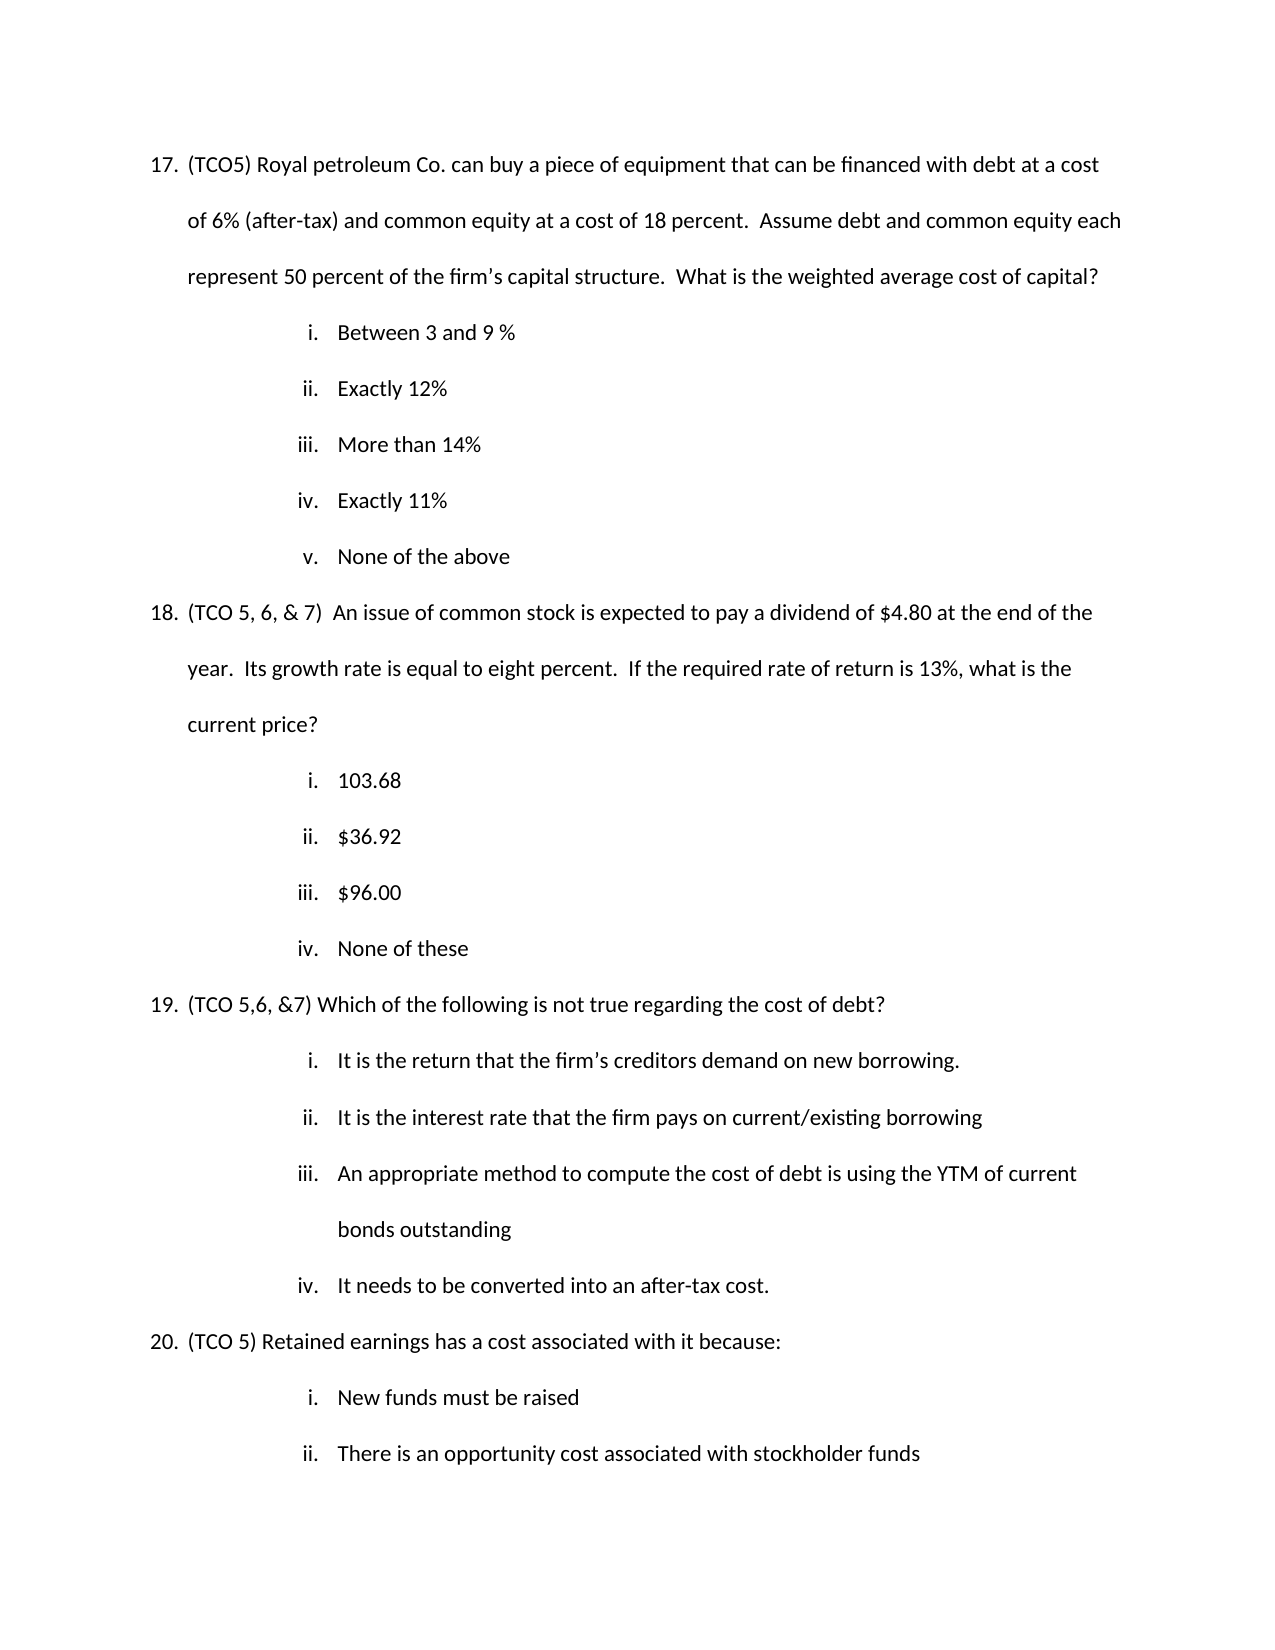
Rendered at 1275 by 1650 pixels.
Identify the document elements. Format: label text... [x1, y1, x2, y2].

list New funds must be raised [319, 1383, 1125, 1411]
list (TCO 5,6, &7) Which of the following is not true regarding the cost of debt? [150, 991, 1125, 1019]
list (TCO 5, 6, & 7) An issue of common stock is expected to pay a dividend of $4.80 at the end of the year. Its growth rate is equal to eight percent. If the required rate of return is 13%, what is the current price? [150, 598, 1125, 738]
list $96.00 [319, 878, 1125, 907]
list (TCO5) Royal petroleum Co. can buy a piece of equipment that can be financed with debt at a cost of 6% (after-tax) and common equity at a cost of 18 percent. Assume debt and common equity each represent 50 percent of the firm’s capital structure. What is the weighted average cost of capital? [150, 150, 1125, 290]
list (TCO 5) Retained earnings has a cost associated with it because: [150, 1327, 1125, 1355]
list Exactly 11% [319, 486, 1125, 514]
list Between 3 and 9 % [319, 318, 1125, 346]
list 103.68 [319, 766, 1125, 794]
list An appropriate method to compute the cost of debt is using the YTM of current bonds outstanding [319, 1159, 1125, 1243]
list It is the interest rate that the firm pays on current/existing borrowing [319, 1103, 1125, 1131]
list Exactly 12% [319, 374, 1125, 402]
list It is the return that the firm’s creditors demand on new borrowing. [319, 1047, 1125, 1075]
list More than 14% [319, 430, 1125, 458]
list None of these [319, 934, 1125, 963]
list $36.92 [319, 822, 1125, 851]
list None of the above [319, 542, 1125, 570]
list There is an opportunity cost associated with stockholder funds [319, 1439, 1125, 1467]
list It needs to be converted into an after-tax cost. [319, 1271, 1125, 1299]
